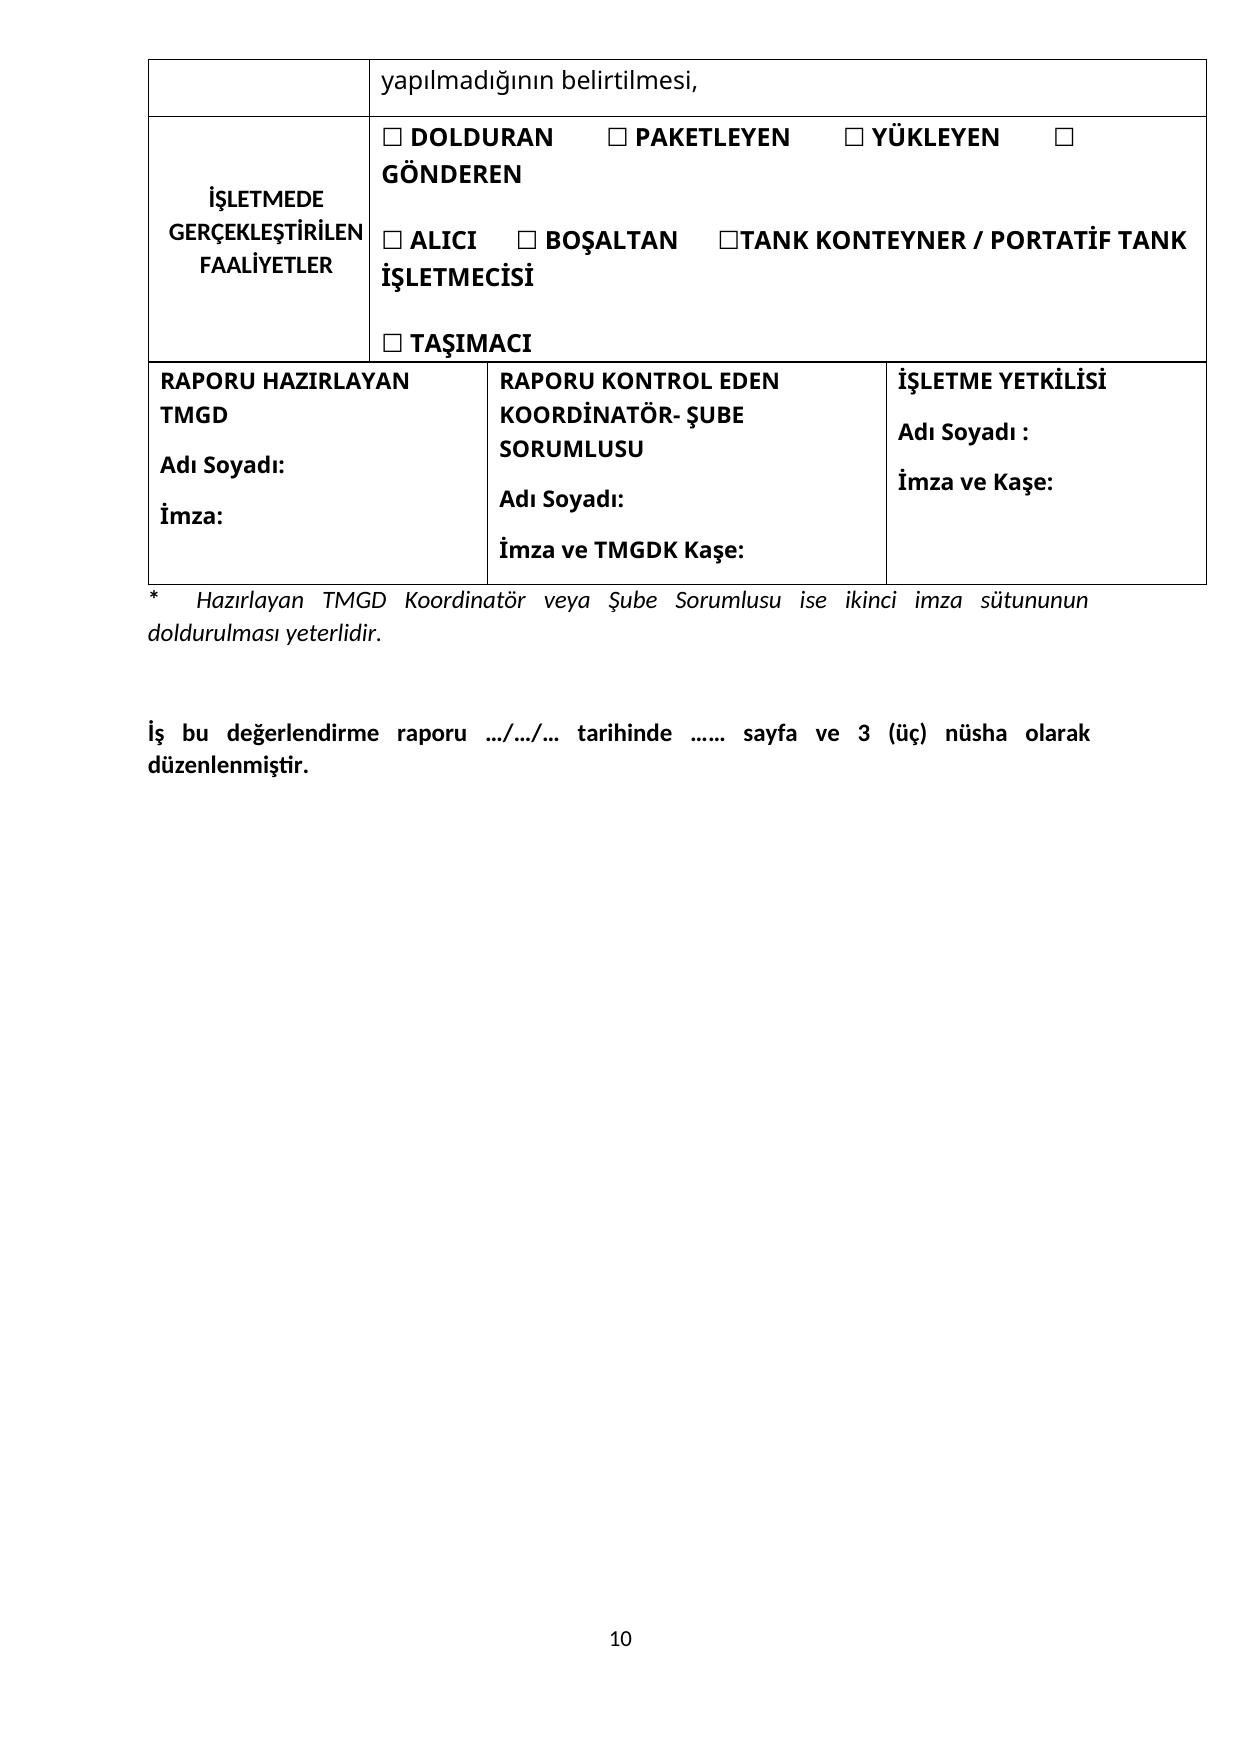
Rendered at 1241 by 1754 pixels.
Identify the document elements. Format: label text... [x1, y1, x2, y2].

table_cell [149, 60, 369, 116]
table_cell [370, 60, 1206, 116]
table_cell İŞLETMEDE GERÇEKLEŞTİRİLEN FAALİYETLER [149, 117, 369, 361]
table_cell RAPORU HAZIRLAYAN TMGD Adı Soyadı: İmza: [149, 363, 487, 584]
table_cell RAPORU KONTROL EDEN KOORDİNATÖR- ŞUBE SORUMLUSU Adı Soyadı: İmza ve TMGDK Kaşe: [488, 363, 886, 584]
table_cell İŞLETME YETKİLİSİ Adı Soyadı : İmza ve Kaşe: [887, 363, 1206, 584]
table_cell DOLDURAN PAKETLEYEN YÜKLEYEN GÖNDEREN ALICI BOŞALTAN TANK KONTEYNER / PORTATİF TANK İŞLETMECİSİ TAŞIMACI [370, 117, 1206, 361]
text İş bu değerlendirme raporu …/…/… tarihinde …… sayfa ve 3 (üç) nüsha olarak düzenlenmiştir. [148, 717, 1092, 780]
text * Hazırlayan TMGD Koordinatör veya Şube Sorumlusu ise ikinci imza sütununun doldurulması yeterlidir. [148, 585, 1092, 648]
